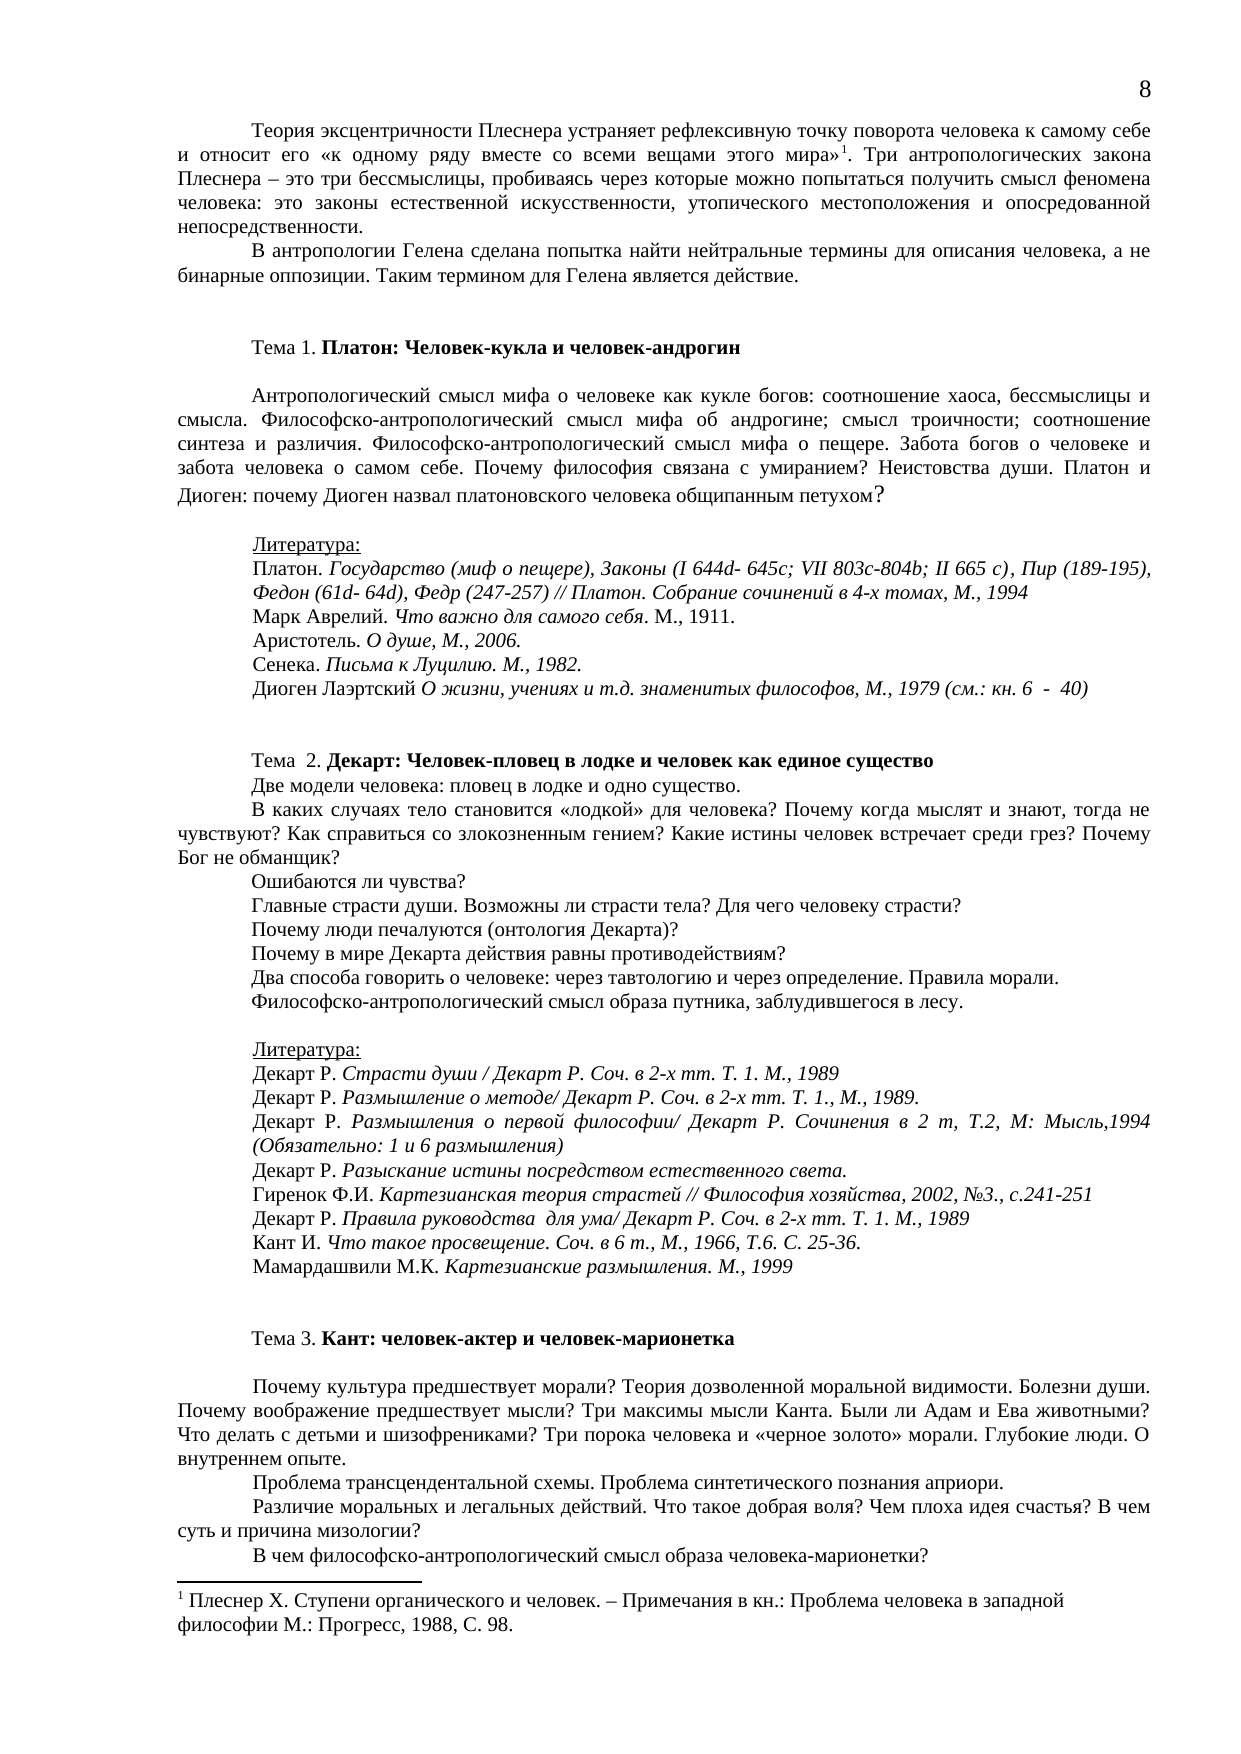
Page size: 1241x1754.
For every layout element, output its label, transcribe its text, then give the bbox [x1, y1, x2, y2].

text Декарт Р. Размышления о первой философии/ Декарт Р. Сочинения в 2 т, Т.2, М: Мысль,1994 (Обязательно: 1 и 6 размышления) [252, 1109, 1152, 1157]
text Аристотель. О душе, М., 2006. [252, 628, 1152, 652]
text Мамардашвили М.К. Картезианские размышления. М., 1999 [252, 1254, 1152, 1278]
text Две модели человека: пловец в лодке и одно существо. [177, 772, 1152, 797]
text Декарт Р. Размышление о методе/ Декарт Р. Соч. в 2-х тт. Т. 1., М., 1989. [252, 1085, 1152, 1109]
text В чем философско-антропологический смысл образа человека-марионетки? [177, 1542, 1152, 1567]
text Диоген Лаэртский О жизни, учениях и т.д. знаменитых философов, М., 1979 (см.: кн. 6 - 40) [252, 676, 1152, 700]
text Проблема трансцендентальной схемы. Проблема синтетического познания априори. [177, 1470, 1152, 1494]
text Почему культура предшествует морали? Теория дозволенной моральной видимости. Болезни души. Почему воображение предшествует мысли? Три максимы мысли Канта. Были ли Адам и Ева животными? Что делать с детьми и шизофрениками? Три порока человека и «черное золото» морали. Глубокие люди. О внутреннем опыте. [177, 1374, 1152, 1470]
text Два способа говорить о человеке: через тавтологию и через определение. Правила морали. [177, 965, 1152, 989]
text В каких случаях тело становится «лодкой» для человека? Почему когда мыслят и знают, тогда не чувствуют? Как справиться со злокозненным гением? Какие истины человек встречает среди грез? Почему Бог не обманщик? [177, 797, 1152, 869]
text Тема 3. Кант: человек-актер и человек-марионетка [177, 1326, 1152, 1350]
text Философско-антропологический смысл образа путника, заблудившегося в лесу. [177, 989, 1152, 1013]
text Почему люди печалуются (онтология Декарта)? [177, 917, 1152, 941]
text Литература: [252, 1037, 1152, 1061]
text Гиренок Ф.И. Картезианская теория страстей // Философия хозяйства, 2002, №3., с.241-251 [252, 1182, 1152, 1206]
text Главные страсти души. Возможны ли страсти тела? Для чего человеку страсти? [177, 893, 1152, 917]
text Антропологический смысл мифа о человеке как кукле богов: соотношение хаоса, бессмыслицы и смысла. Философско-антропологический смысл мифа об андрогине; смысл троичности; соотношение синтеза и различия. Философско-антропологический смысл мифа о пещере. Забота богов о человеке и забота человека о самом себе. Почему философия связана с умиранием? Неистовства души. Платон и Диоген: почему Диоген назвал платоновского человека общипанным петухом? [177, 383, 1152, 508]
text Сенека. Письма к Луцилию. М., 1982. [252, 652, 1152, 676]
text Различие моральных и легальных действий. Что такое добрая воля? Чем плоха идея счастья? В чем суть и причина мизологии? [177, 1494, 1152, 1542]
text Теория эксцентричности Плеснера устраняет рефлексивную точку поворота человека к самому себе и относит его «к одному ряду вместе со всеми вещами этого мира». Три антропологических закона Плеснера – это три бессмыслицы, пробиваясь через которые можно попытаться получить смысл феномена человека: это законы естественной искусственности, утопического местоположения и опосредованной непосредственности. [177, 118, 1152, 238]
text Тема 2. Декарт: Человек-пловец в лодке и человек как единое существо [177, 748, 1152, 772]
text Декарт Р. Разыскание истины посредством естественного света. [252, 1157, 1152, 1182]
text Декарт Р. Правила руководства для ума/ Декарт Р. Соч. в 2-х тт. Т. ., 1989 [252, 1206, 1152, 1230]
text Кант И. Что такое просвещение. Соч. в 6 т., М., 1966, Т.6. С. 25-36. [252, 1230, 1152, 1254]
text Платон. Государство (миф о пещере), Законы (I 644d- 645c; VII 803c-804b; II 665 c), Пир (189-195), Федон (61d- 64d), Федр (247-257) // Платон. Собрание сочинений в 4-х томах, М., 1994 [252, 556, 1152, 604]
text Ошибаются ли чувства? [177, 869, 1152, 893]
text Тема 1. Платон: Человек-кукла и человек-андрогин [177, 335, 1152, 359]
text Литература: [252, 532, 1152, 556]
text В антропологии Гелена сделана попытка найти нейтральные термины для описания человека, а не бинарные оппозиции. Таким термином для Гелена является действие. [177, 238, 1152, 287]
text Марк Аврелий. Что важно для самого себя. М., 1911. [252, 604, 1152, 628]
text Почему в мире Декарта действия равны противодействиям? [177, 941, 1152, 965]
text Декарт Р. Страсти души / Декарт Р. Соч. в 2-х тт. Т. ., 1989 [252, 1061, 1152, 1085]
